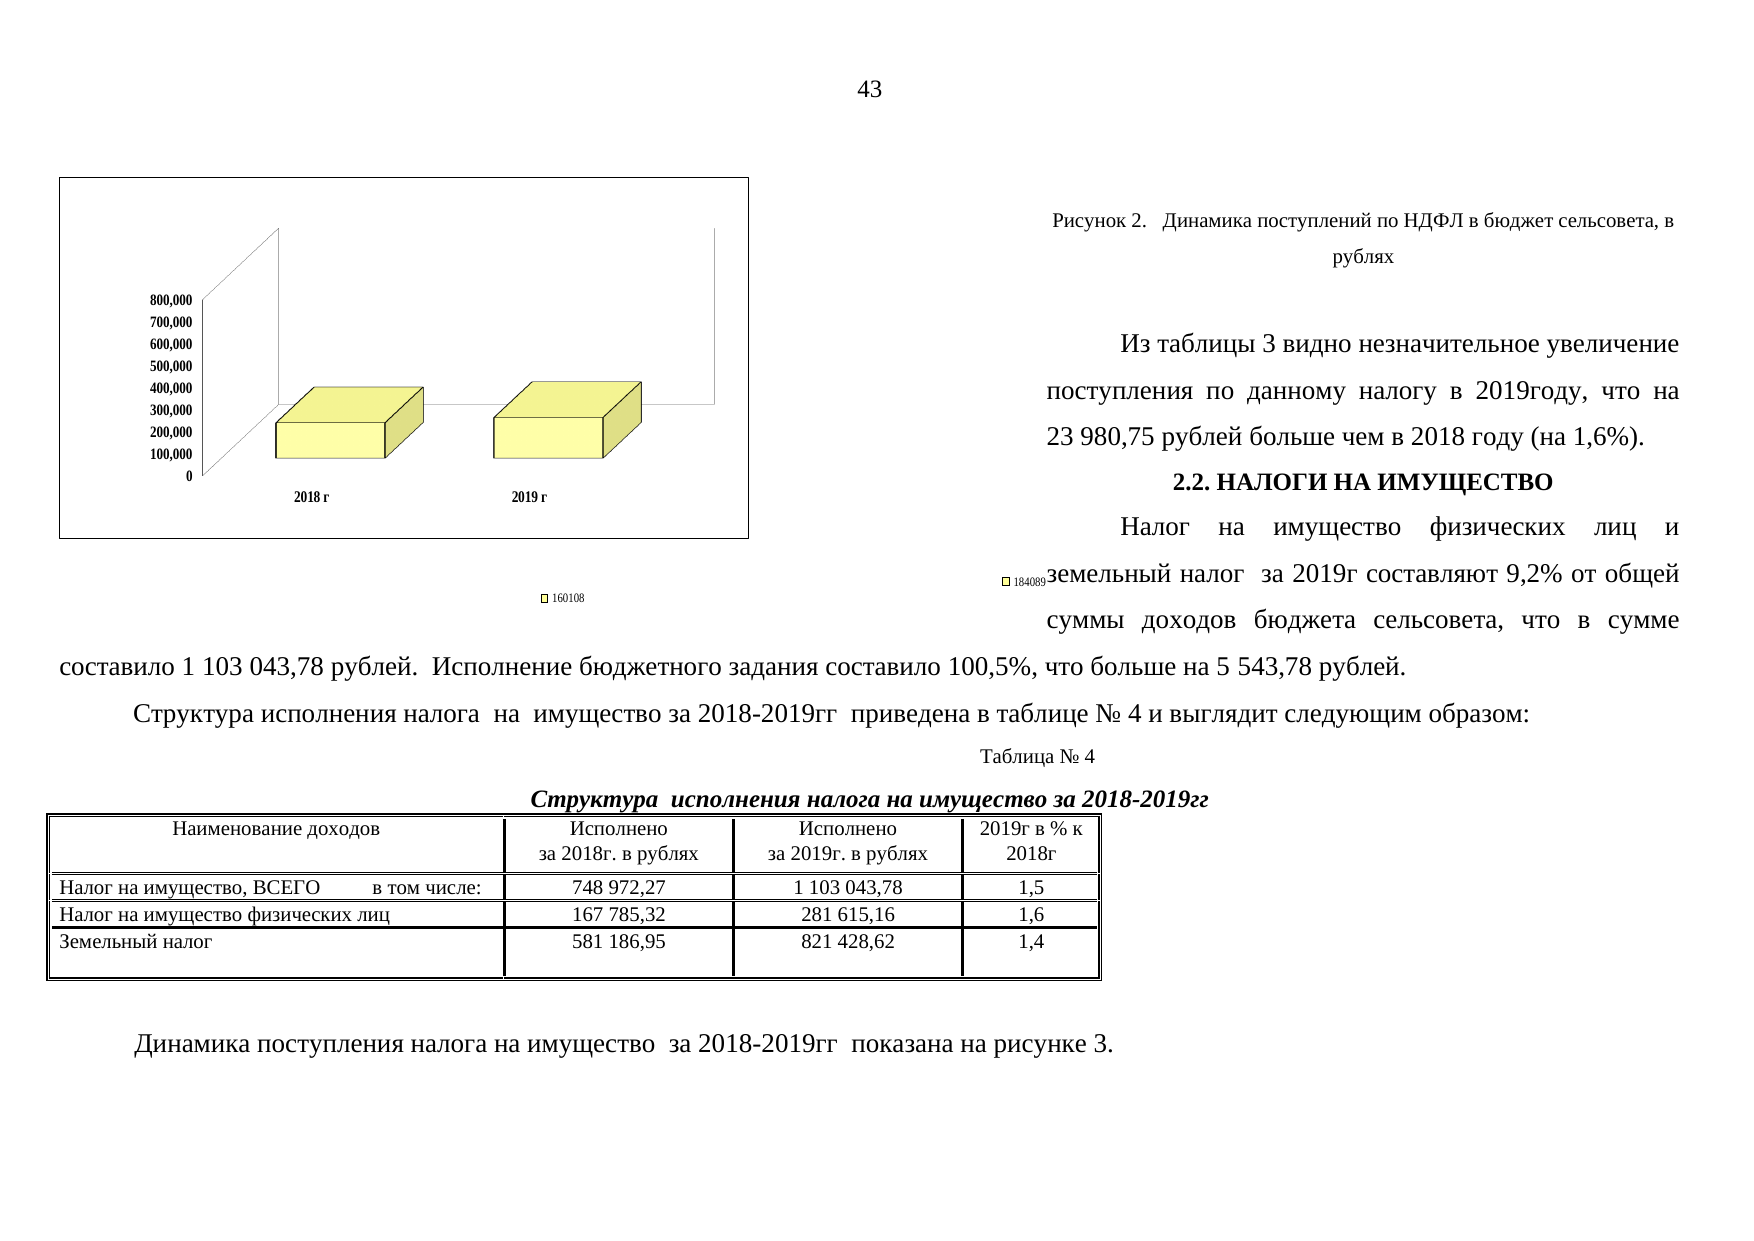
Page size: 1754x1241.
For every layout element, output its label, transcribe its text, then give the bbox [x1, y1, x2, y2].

text 2.2. НАЛОГИ НА ИМУЩЕСТВО [749, 467, 1680, 496]
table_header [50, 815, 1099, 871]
text Структура исполнения налога на имущество за 2018-2019гг приведена в таблице № 4 и выглядит следующим образом: [59, 697, 1680, 728]
text Налог на имущество физических лиц и земельный налог за 2019г составляют 9,2% от общей суммы доходов бюджета сельсовета, что в сумме составило 1 103 043,78 рублей. Исполнение бюджетного задания составило 100,5%, что больше на 5 543,78 рублей. [59, 510, 1680, 681]
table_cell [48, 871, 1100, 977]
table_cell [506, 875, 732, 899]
text Из таблицы 3 видно незначительное увеличение поступления по данному налогу в 2019году, что на 23 980,75 рублей больше чем в 2018 году (на 1,6%). [749, 327, 1680, 452]
text Таблица № 4 [59, 743, 1680, 768]
text Структура исполнения налога на имущество за 2018-2019гг [59, 784, 1680, 813]
text Рисунок 2. Динамика поступлений по НДФЛ в бюджет сельсовета, в рублях [749, 208, 1680, 268]
text Динамика поступления налога на имущество за 2018-2019гг показана на рисунке 3. [59, 1027, 1680, 1058]
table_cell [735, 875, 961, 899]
